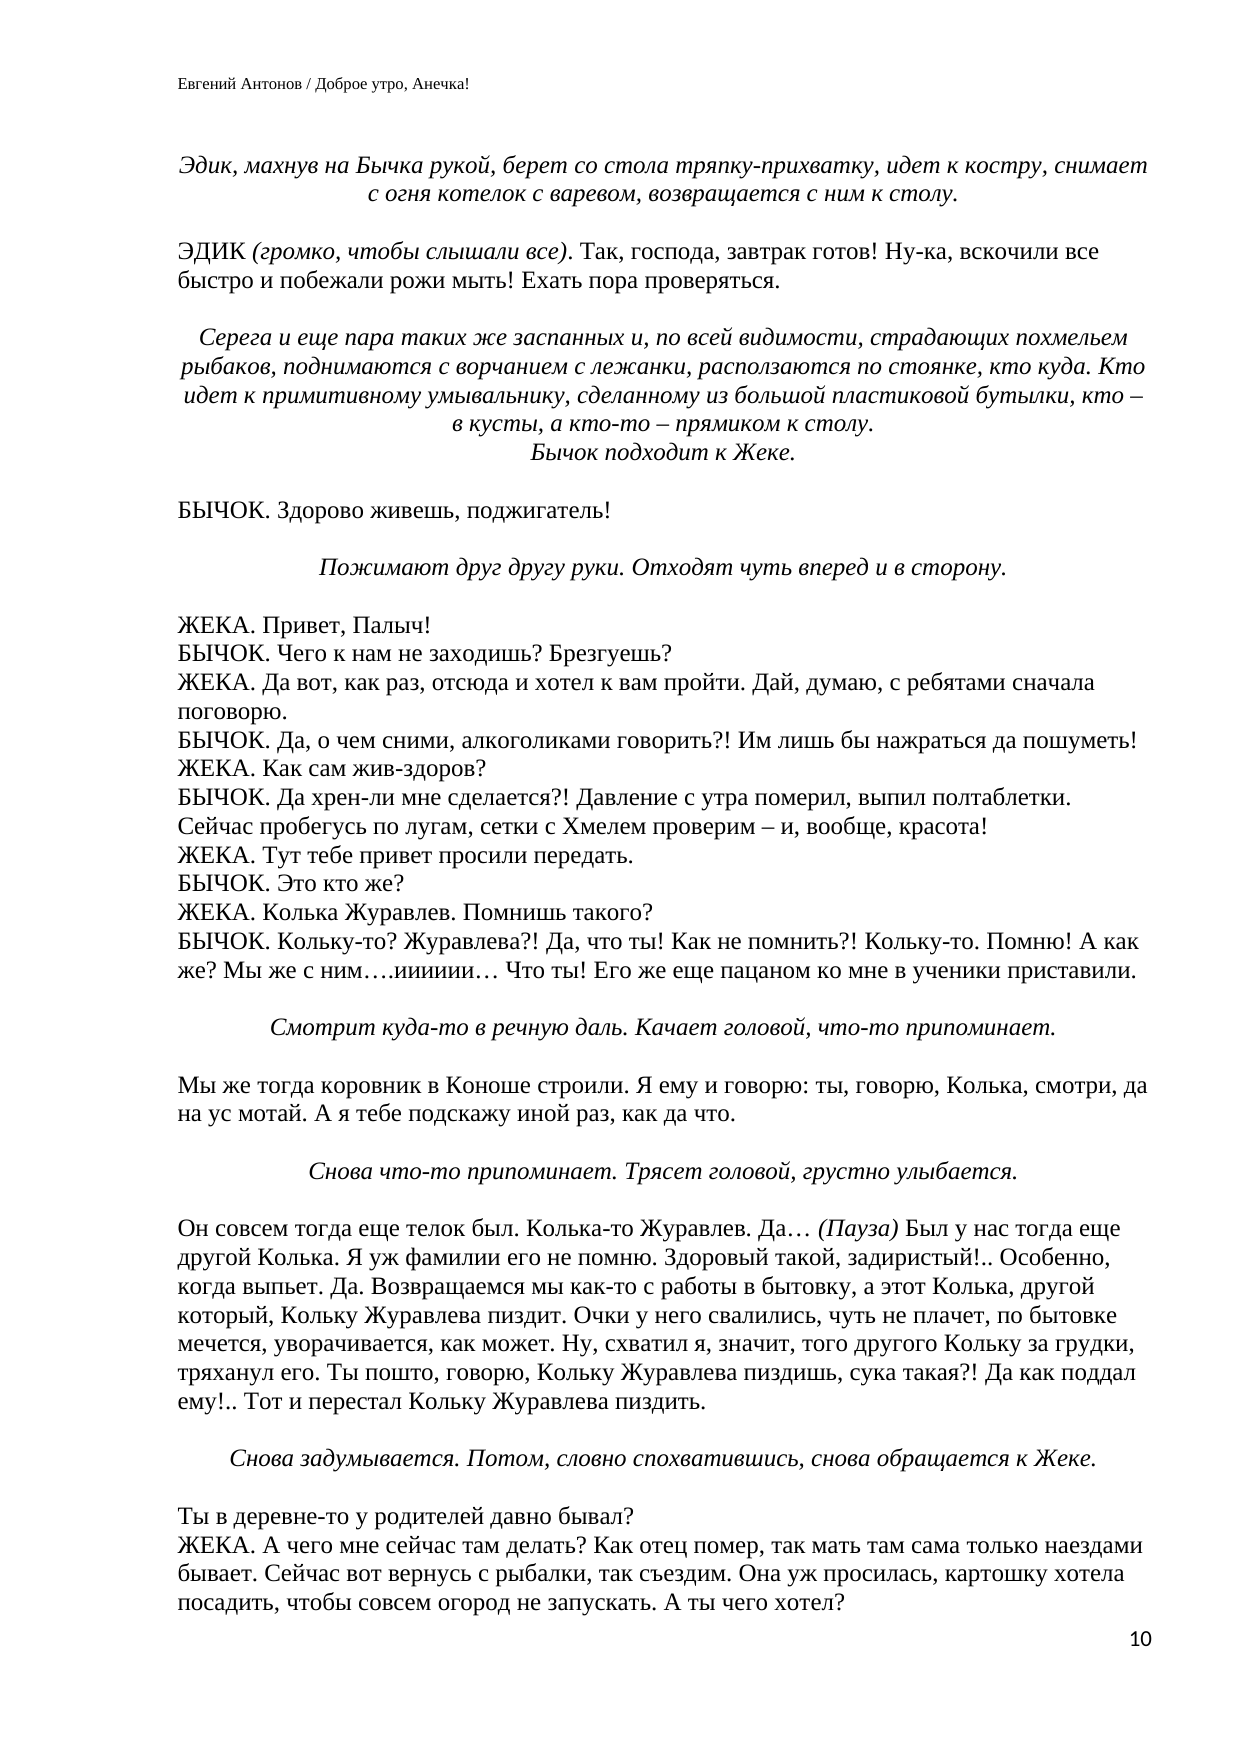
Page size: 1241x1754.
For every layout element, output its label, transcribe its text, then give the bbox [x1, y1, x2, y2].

text БЫЧОК. Да, о чем сними, алкоголиками говорить?! Им лишь бы нажраться да пошуметь! [177, 725, 1152, 753]
text Бычок подходит к Жеке. [177, 437, 1152, 466]
text ЖЕКА. Да вот, как раз, отсюда и хотел к вам пройти. Дай, думаю, с ребятами сначала поговорю. [177, 667, 1152, 725]
text БЫЧОК. Здорово живешь, поджигатель! [177, 495, 1152, 523]
text ЖЕКА. Как сам жив-здоров? [177, 753, 1152, 782]
text БЫЧОК. Кольку-то? Журавлева?! Да, что ты! Как не помнить?! Кольку-то. Помню! А как же? Мы же с ним….ииииии… Что ты! Его же еще пацаном ко мне в ученики приставили. [177, 926, 1152, 983]
text Снова что-то припоминает. Трясет головой, грустно улыбается. [177, 1156, 1152, 1185]
text ЖЕКА. Привет, Палыч! [177, 610, 1152, 638]
text БЫЧОК. Да хрен-ли мне сделается?! Давление с утра померил, выпил полтаблетки. Сейчас пробегусь по лугам, сетки с Хмелем проверим – и, вообще, красота! [177, 782, 1152, 840]
text Серега и еще пара таких же заспанных и, по всей видимости, страдающих похмельем рыбаков, поднимаются с ворчанием с лежанки, расползаются по стоянке, кто куда. Кто идет к примитивному умывальнику, сделанному из большой пластиковой бутылки, кто – в кусты, а кто-то – прямиком к столу. [177, 322, 1152, 437]
text Мы же тогда коровник в Коноше строили. Я ему и говорю: ты, говорю, Колька, смотри, да на ус мотай. А я тебе подскажу иной раз, как да что. [177, 1070, 1152, 1127]
text Пожимают друг другу руки. Отходят чуть вперед и в сторону. [177, 552, 1152, 581]
text ЖЕКА. А чего мне сейчас там делать? Как отец помер, так мать там сама только наездами бывает. Сейчас вот вернусь с рыбалки, так съездим. Она уж просилась, картошку хотела посадить, чтобы совсем огород не запускать. А ты чего хотел? [177, 1530, 1152, 1616]
text БЫЧОК. Это кто же? [177, 868, 1152, 897]
text ЖЕКА. Колька Журавлев. Помнишь такого? [177, 897, 1152, 926]
text Он совсем тогда еще телок был. Колька-то Журавлев. Да… (Пауза) Был у нас тогда еще другой Колька. Я уж фамилии его не помню. Здоровый такой, задиристый!.. Особенно, когда выпьет. Да. Возвращаемся мы как-то с работы в бытовку, а этот Колька, другой который, Кольку Журавлева пиздит. Очки у него свалились, чуть не плачет, по бытовке мечется, уворачивается, как может. Ну, схватил я, значит, того другого Кольку за грудки, тряханул его. Ты пошто, говорю, Кольку Журавлева пиздишь, сука такая?! Да как поддал ему!.. Тот и перестал Кольку Журавлева пиздить. [177, 1213, 1152, 1415]
text Ты в деревне-то у родителей давно бывал? [177, 1501, 1152, 1530]
text Снова задумывается. Потом, словно спохватившись, снова обращается к Жеке. [177, 1443, 1152, 1472]
text Эдик, махнув на Бычка рукой, берет со стола тряпку-прихватку, идет к костру, снимает с огня котелок с варевом, возвращается с ним к столу. [177, 150, 1152, 207]
text Смотрит куда-то в речную даль. Качает головой, что-то припоминает. [177, 1012, 1152, 1041]
text БЫЧОК. Чего к нам не заходишь? Брезгуешь? [177, 638, 1152, 667]
text ЖЕКА. Тут тебе привет просили передать. [177, 840, 1152, 868]
text ЭДИК (громко, чтобы слышали все). Так, господа, завтрак готов! Ну-ка, вскочили все быстро и побежали рожи мыть! Ехать пора проверяться. [177, 236, 1152, 293]
